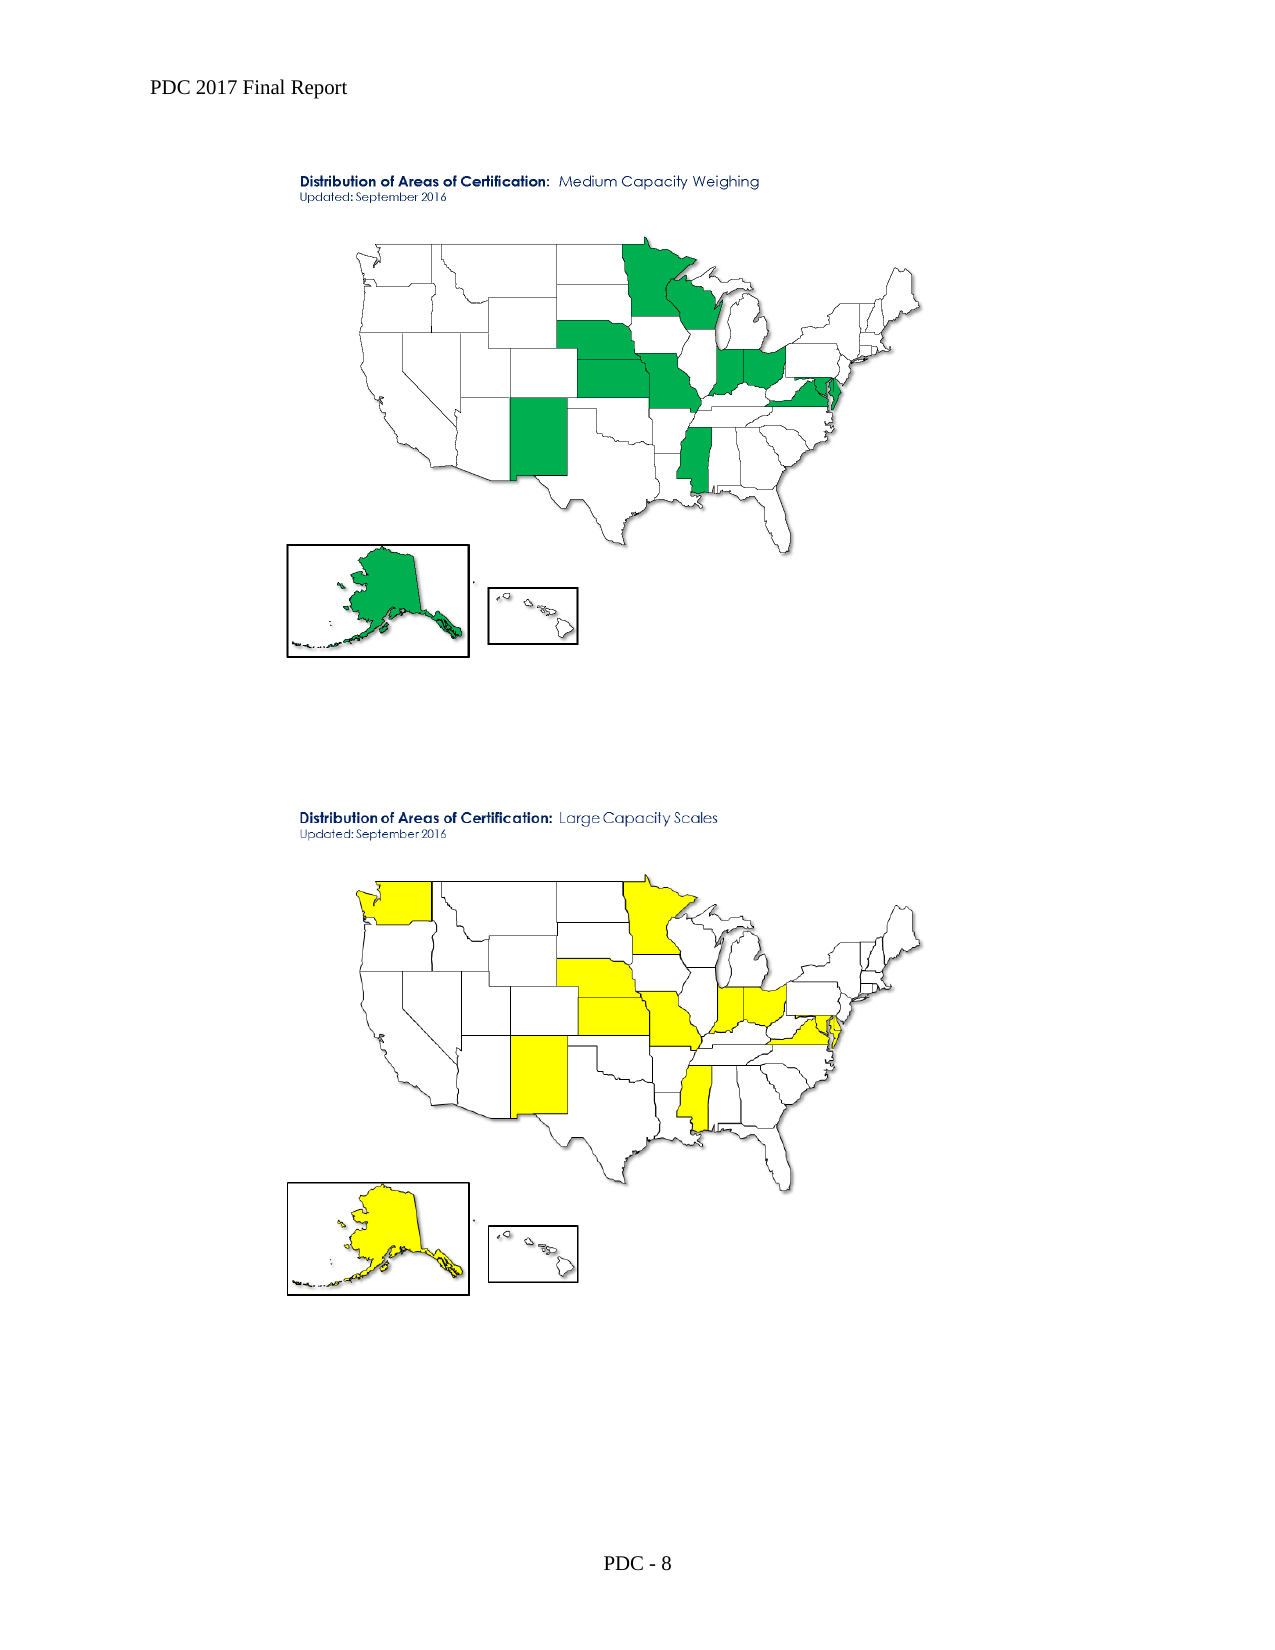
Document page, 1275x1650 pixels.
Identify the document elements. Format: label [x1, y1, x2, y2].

picture [262, 786, 1013, 1351]
picture [262, 150, 1013, 713]
